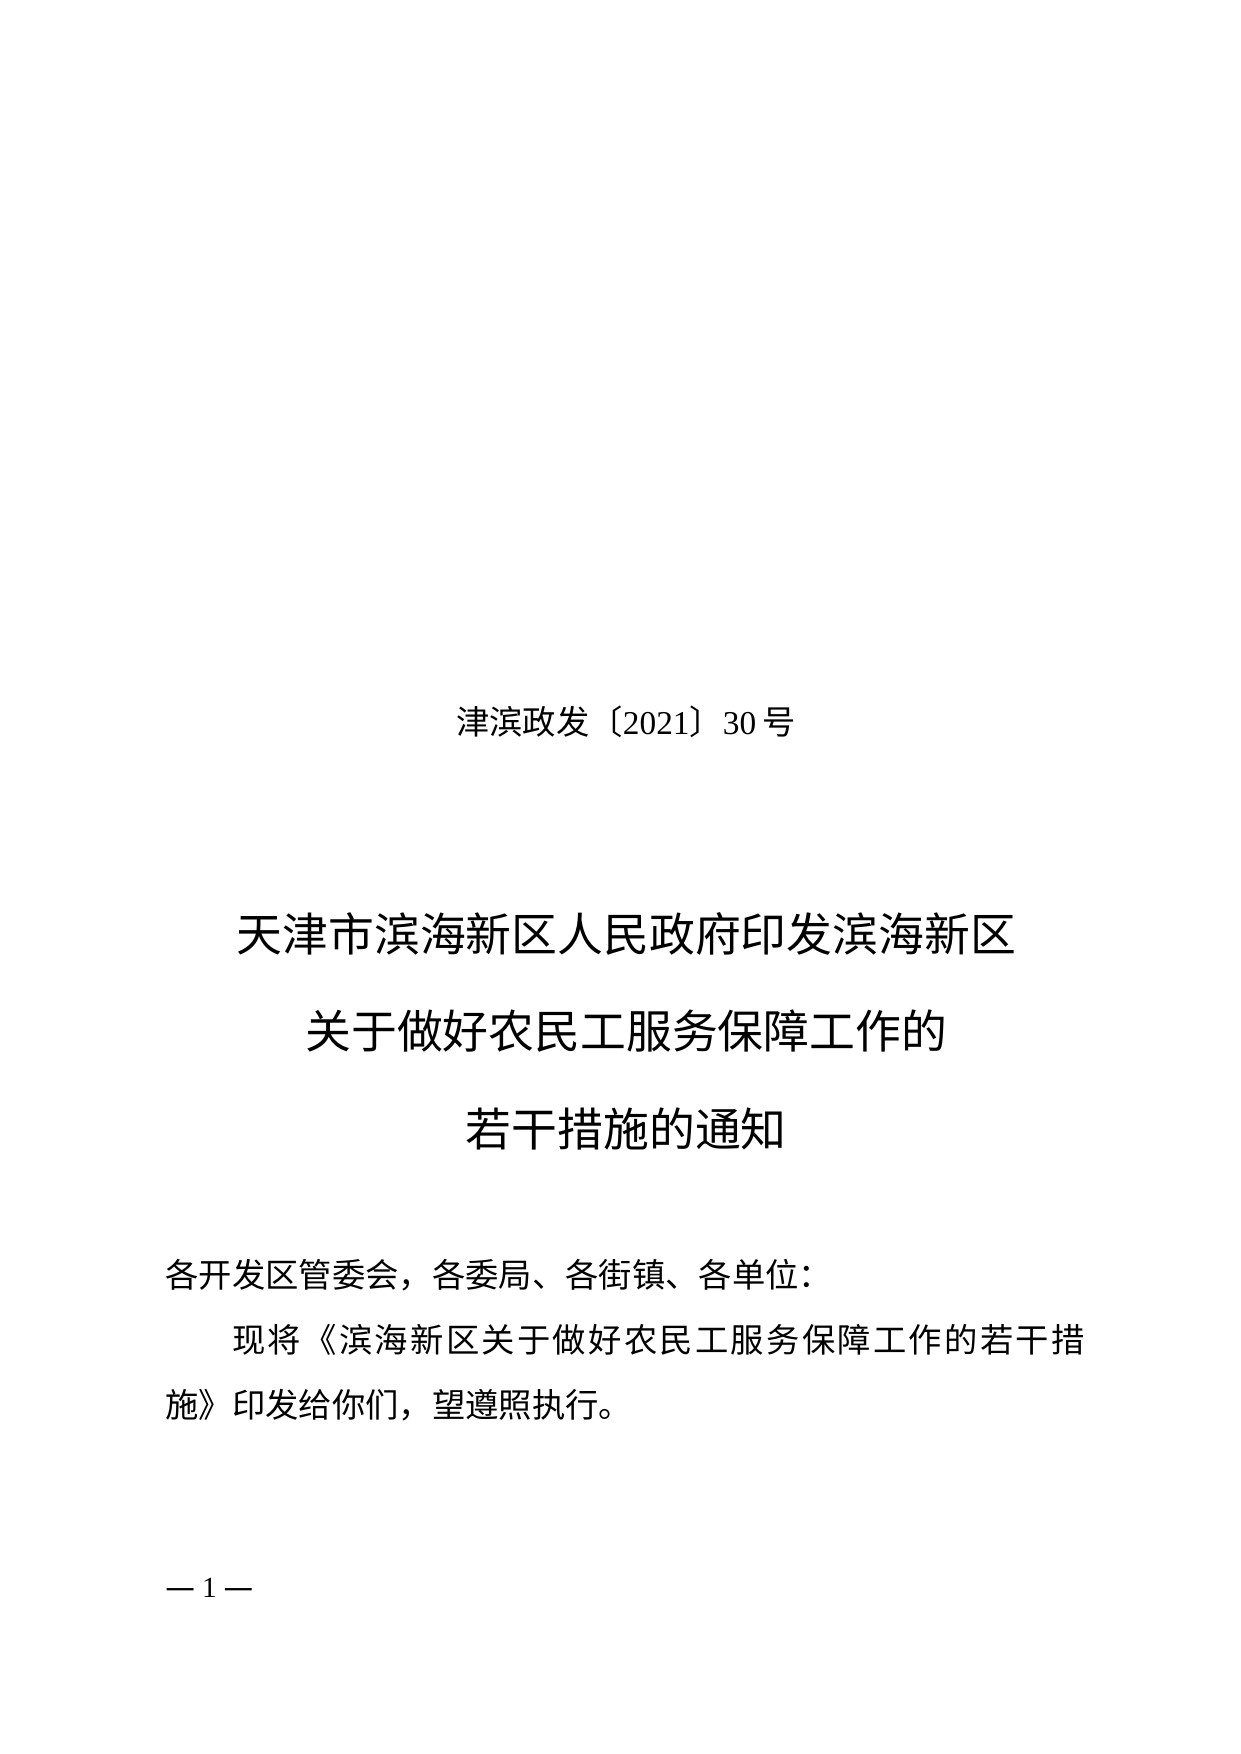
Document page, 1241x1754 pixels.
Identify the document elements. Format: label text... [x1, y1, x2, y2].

text 关于做好农民工服务保障工作的 [165, 980, 1087, 1078]
text 各开发区管委会，各委局、各街镇、各单位： [165, 1240, 1087, 1305]
text 津滨政发〔2021〕30号 [165, 688, 1087, 753]
text 若干措施的通知 [165, 1078, 1087, 1175]
text 现将《滨海新区关于做好农民工服务保障工作的若干措施》印发给你们，望遵照执行。 [165, 1305, 1087, 1435]
text 天津市滨海新区人民政府印发滨海新区 [165, 883, 1087, 980]
